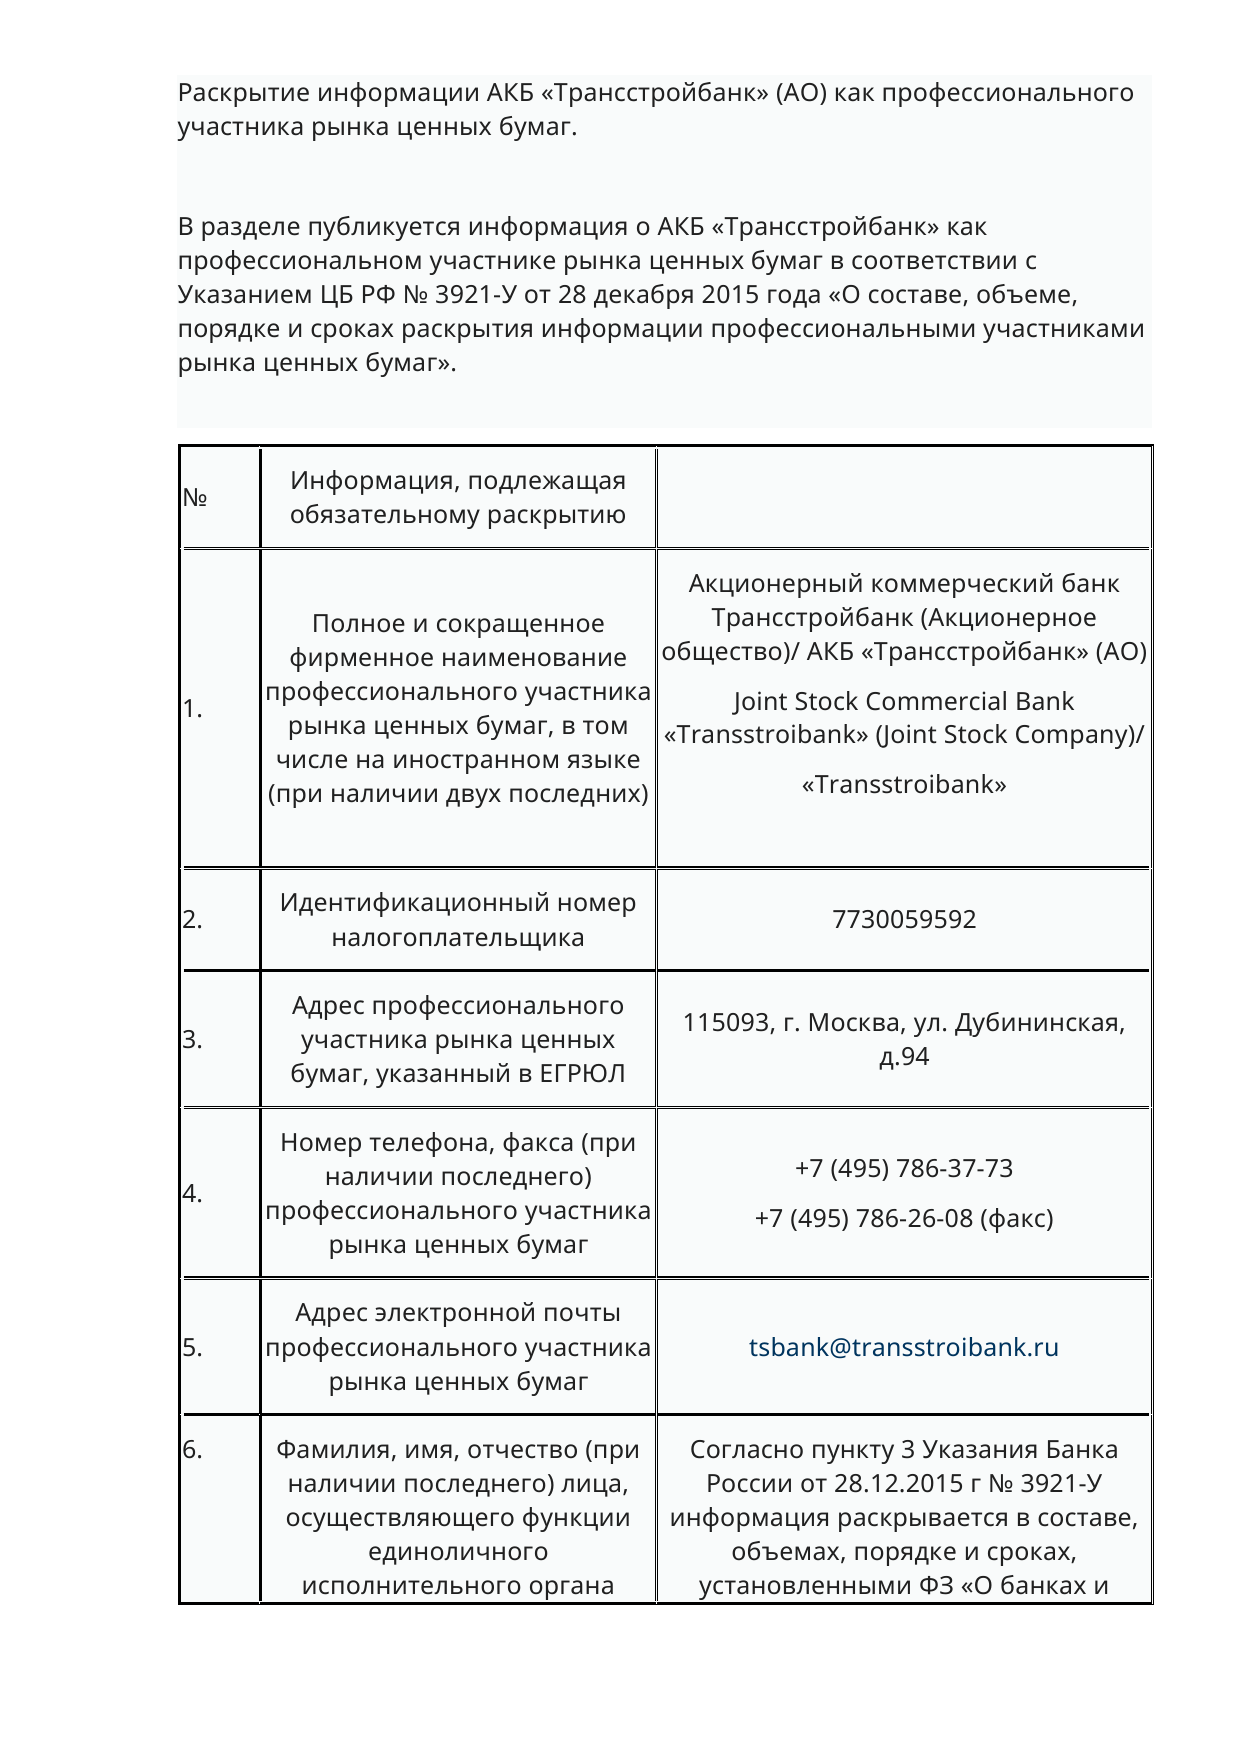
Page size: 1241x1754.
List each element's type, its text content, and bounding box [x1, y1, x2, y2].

table_header Информация, подлежащая обязательному раскрытию [260, 447, 656, 546]
table_cell 3. [181, 969, 259, 1106]
table_cell Адрес профессионального участника рынка ценных бумаг, указанный в ЕГРЮЛ [262, 972, 655, 1106]
table_cell Идентификационный номер налогоплательщика [262, 870, 655, 969]
table_cell tsbank@transstroibank.ru [658, 1276, 1151, 1413]
text Раскрытие информации АКБ «Трансстройбанк» (АО) как профессионального участника рынка ценных бумаг. [177, 75, 1152, 143]
table_cell 6. [180, 1413, 260, 1602]
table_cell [260, 1416, 656, 1602]
table_cell 7730059592 [658, 866, 1151, 969]
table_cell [656, 1413, 1152, 1602]
table_cell 2. [181, 866, 259, 969]
table_cell 115093, г. Москва, ул. Дубининская, д.94 [658, 969, 1151, 1106]
table_cell Номер телефона, факса (при наличии последнего) профессионального участника рынка ценных бумаг [262, 1109, 655, 1276]
text В разделе публикуется информация о АКБ «Трансстройбанк» как профессиональном участнике рынка ценных бумаг в соответствии с Указанием ЦБ РФ № 3921-У от 28 декабря 2015 года «О составе, объеме, порядке и сроках раскрытия информации профессиональными участниками рынка ценных бумаг». [177, 208, 1152, 378]
table_cell Адрес электронной почты профессионального участника рынка ценных бумаг [262, 1280, 655, 1413]
table_cell 5. [181, 1276, 259, 1413]
table_header № [181, 446, 260, 546]
table_cell Полное и сокращенное фирменное наименование профессионального участника рынка ценных бумаг, в том числе на иностранном языке (при наличии двух последних) [262, 550, 655, 866]
table_cell +7 (495) 786-37-73 +7 (495) 786-26-08 (факс) [656, 1106, 1152, 1276]
table_cell 4. [180, 1106, 260, 1276]
table_cell Акционерный коммерческий банк Трансстройбанк (Акционерное общество)/ АКБ «Трансстройбанк» (АО) Joint Stock Commercial Bank «Transstroibank» (Joint Stock Company)/ «Transstroibank» [658, 546, 1151, 866]
table_header [656, 447, 1151, 546]
table_cell 1. [181, 546, 259, 866]
